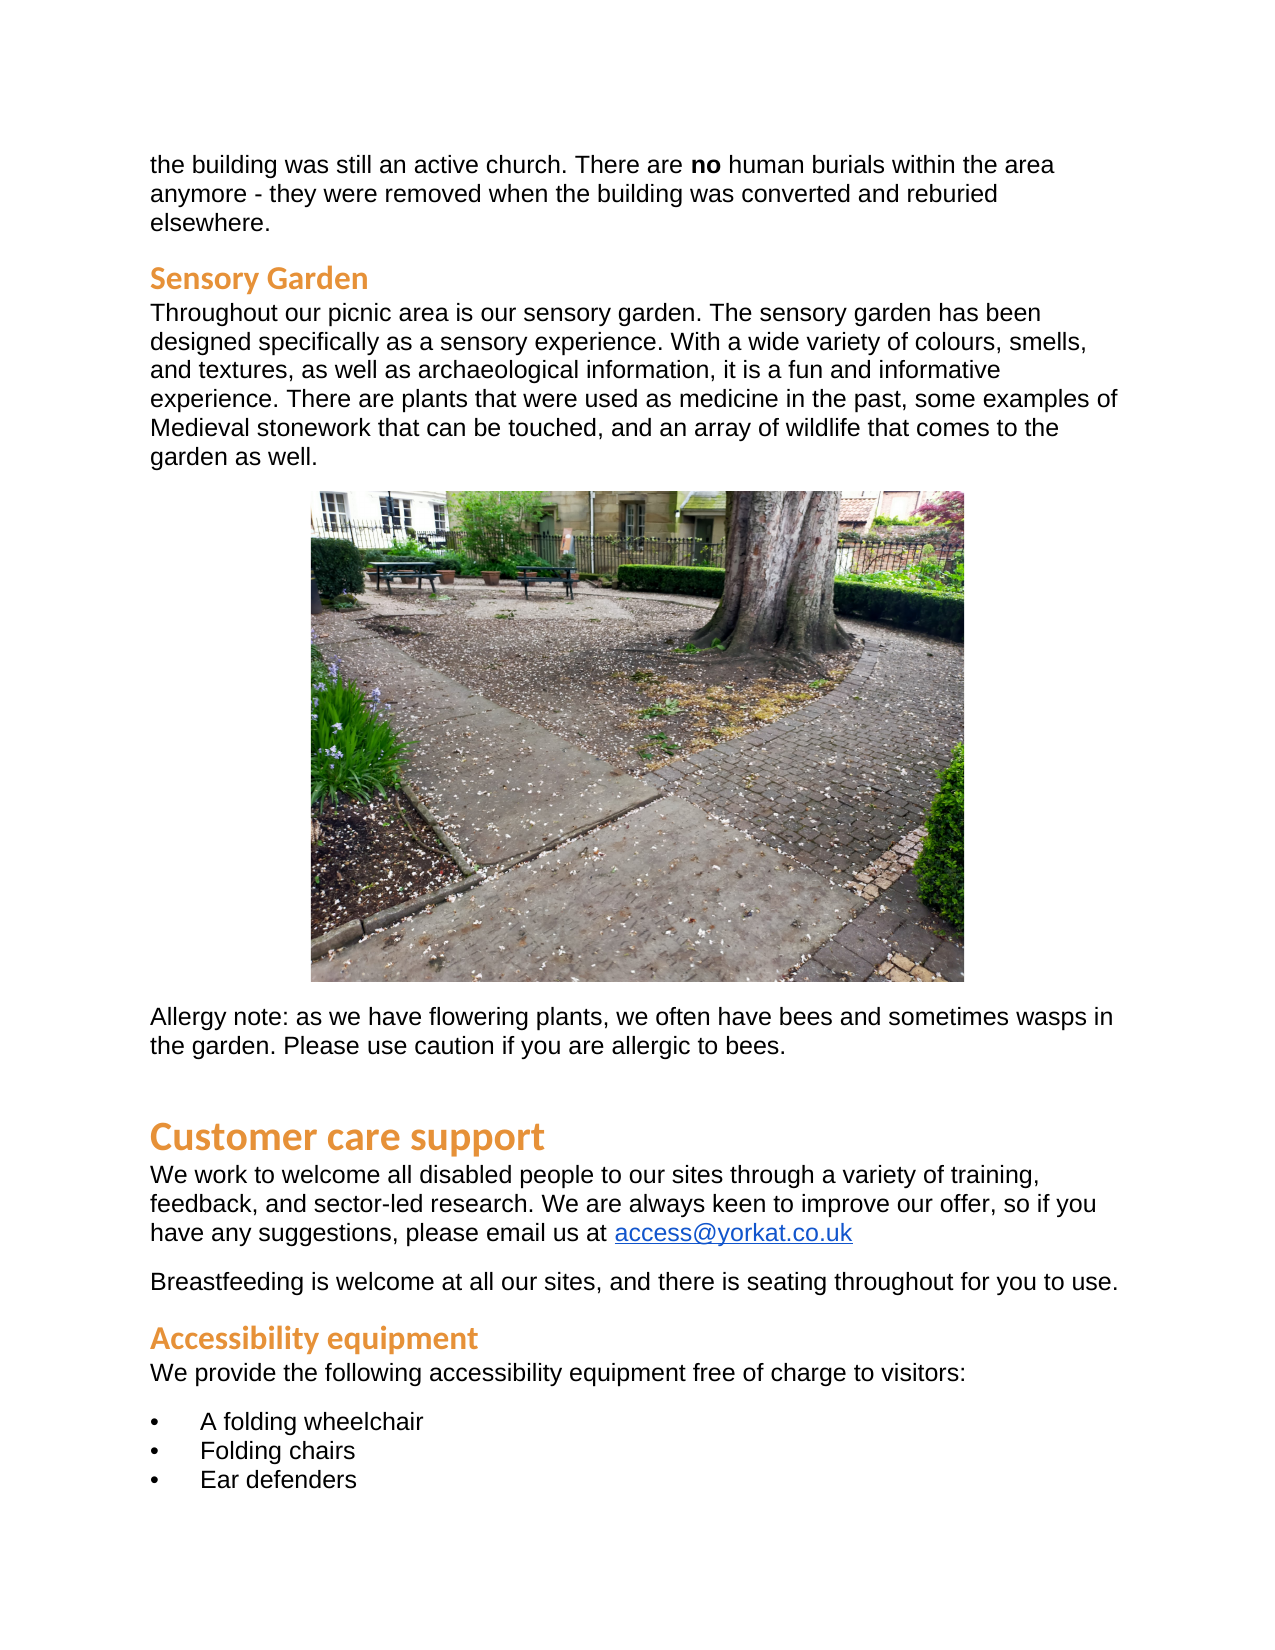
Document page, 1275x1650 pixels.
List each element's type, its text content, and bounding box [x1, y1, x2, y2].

text We provide the following accessibility equipment free of charge to visitors: [150, 1358, 1125, 1386]
text We work to welcome all disabled people to our sites through a variety of training, feedback, and sector-led research. We are always keen to improve our offer, so if you have any suggestions, please email us at access@yorkat.co.uk [150, 1160, 1125, 1247]
subtitle Accessibility equipment [150, 1317, 1125, 1358]
list Folding chairs [150, 1436, 1125, 1465]
subtitle Customer care support [150, 1109, 1125, 1160]
text Allergy note: as we have flowering plants, we often have bees and sometimes wasps in the garden. Please use caution if you are allergic to bees. [150, 1002, 1125, 1059]
subtitle Sensory Garden [150, 257, 1125, 298]
text Breastfeeding is welcome at all our sites, and there is seating throughout for you to use. [150, 1267, 1125, 1296]
list A folding wheelchair [150, 1407, 1125, 1436]
text Throughout our picnic area is our sensory garden. The sensory garden has been designed specifically as a sensory experience. With a wide variety of colours, smells, and textures, as well as archaeological information, it is a fun and informative experience. There are plants that were used as medicine in the past, some examples of Medieval stonework that can be touched, and an array of wildlife that comes to the garden as well. [150, 298, 1125, 470]
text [150, 150, 1125, 236]
picture [310, 491, 965, 982]
list Ear defenders [150, 1465, 1125, 1493]
